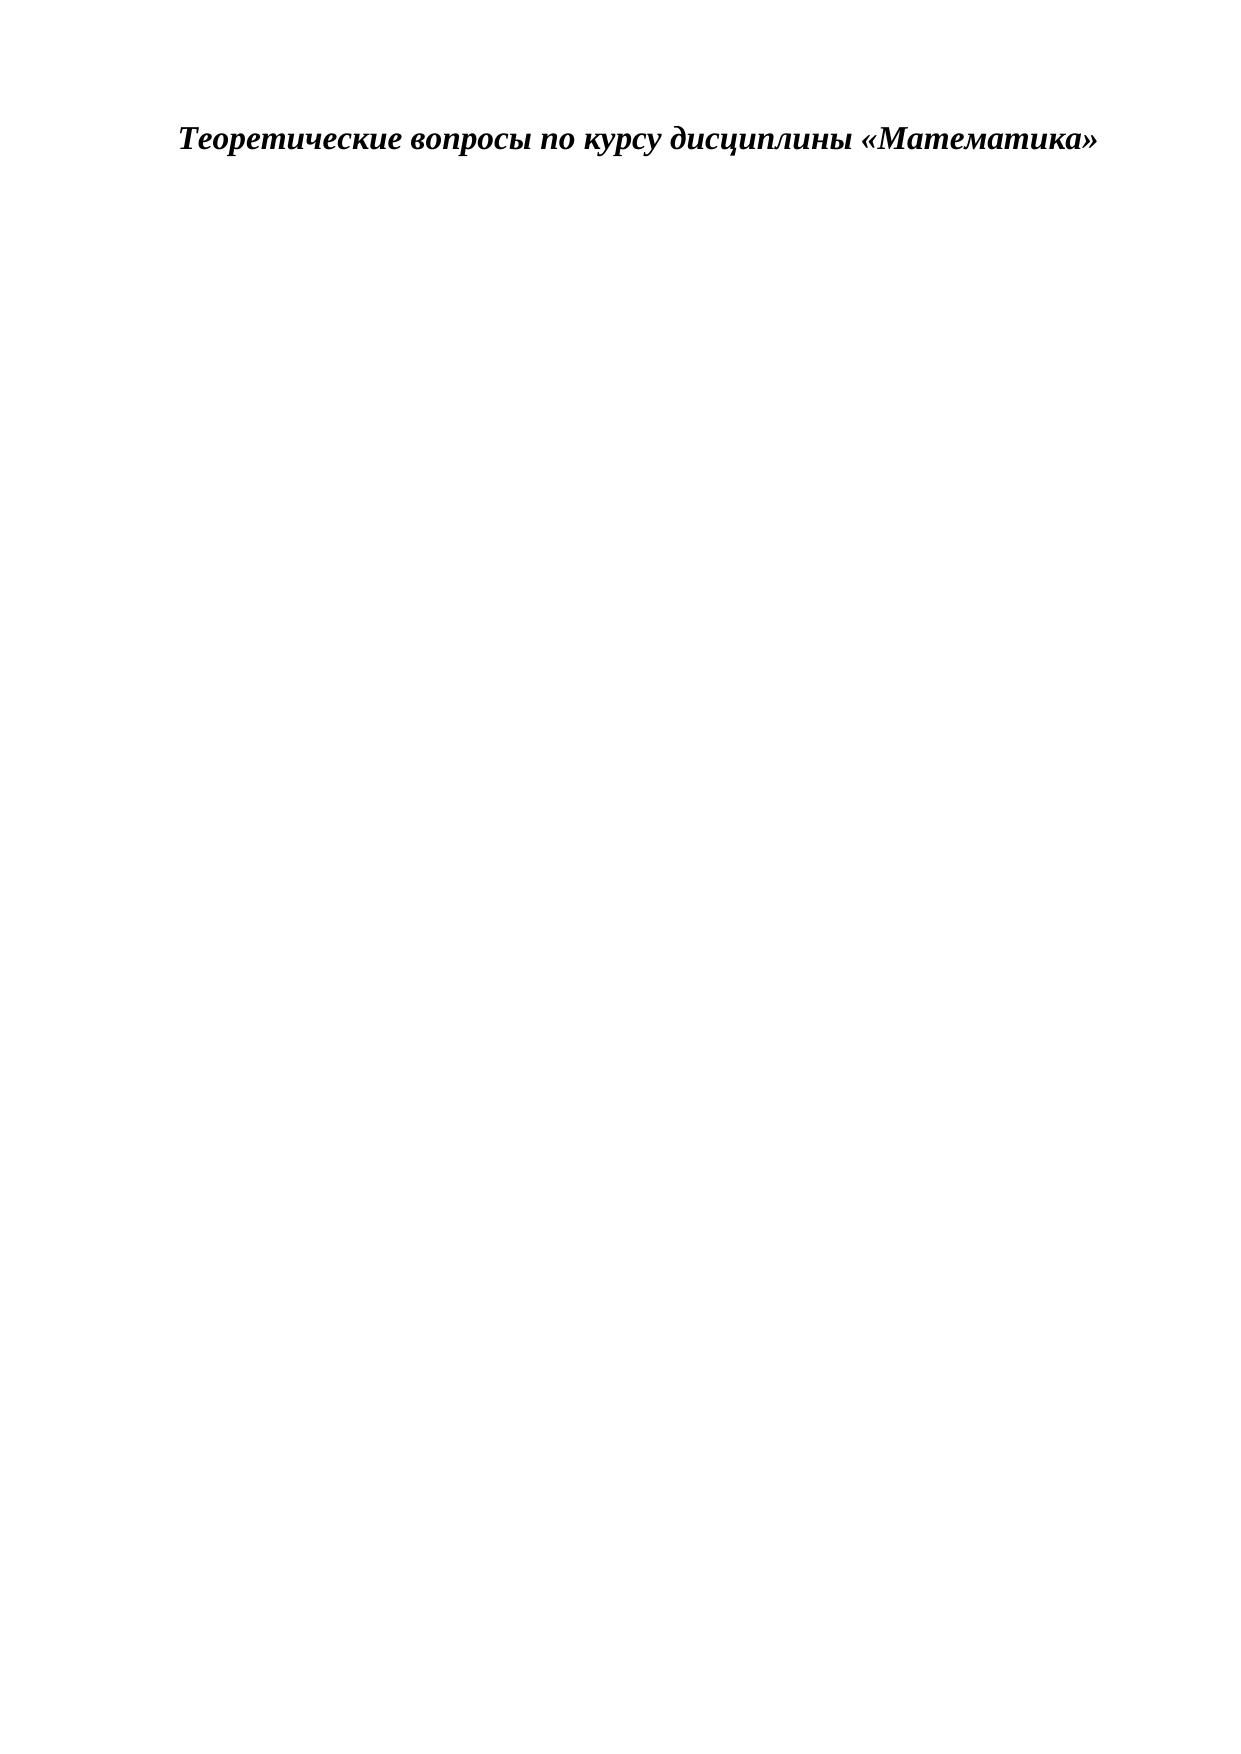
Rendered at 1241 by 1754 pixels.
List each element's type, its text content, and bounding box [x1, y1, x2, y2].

text Теоретические вопросы по курсу дисциплины «Математика» [177, 118, 1181, 156]
